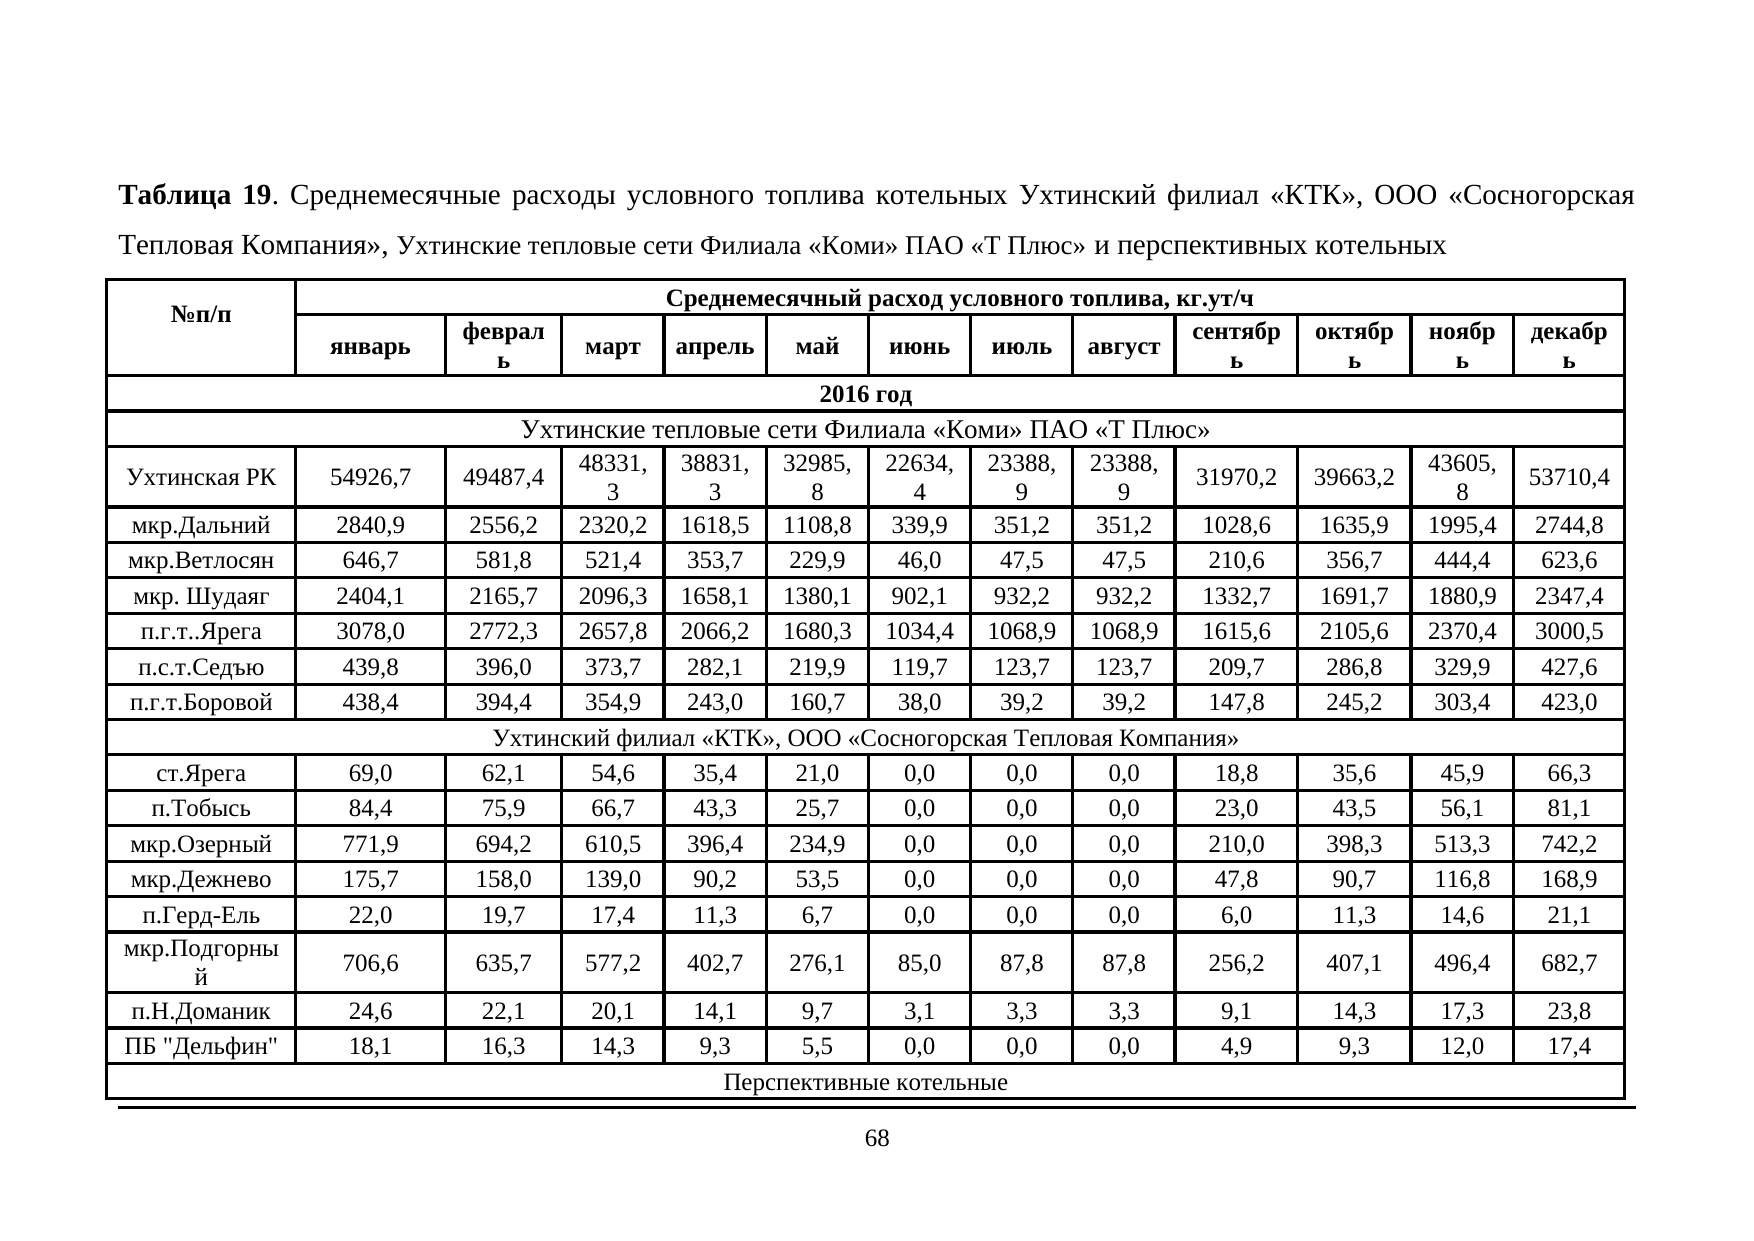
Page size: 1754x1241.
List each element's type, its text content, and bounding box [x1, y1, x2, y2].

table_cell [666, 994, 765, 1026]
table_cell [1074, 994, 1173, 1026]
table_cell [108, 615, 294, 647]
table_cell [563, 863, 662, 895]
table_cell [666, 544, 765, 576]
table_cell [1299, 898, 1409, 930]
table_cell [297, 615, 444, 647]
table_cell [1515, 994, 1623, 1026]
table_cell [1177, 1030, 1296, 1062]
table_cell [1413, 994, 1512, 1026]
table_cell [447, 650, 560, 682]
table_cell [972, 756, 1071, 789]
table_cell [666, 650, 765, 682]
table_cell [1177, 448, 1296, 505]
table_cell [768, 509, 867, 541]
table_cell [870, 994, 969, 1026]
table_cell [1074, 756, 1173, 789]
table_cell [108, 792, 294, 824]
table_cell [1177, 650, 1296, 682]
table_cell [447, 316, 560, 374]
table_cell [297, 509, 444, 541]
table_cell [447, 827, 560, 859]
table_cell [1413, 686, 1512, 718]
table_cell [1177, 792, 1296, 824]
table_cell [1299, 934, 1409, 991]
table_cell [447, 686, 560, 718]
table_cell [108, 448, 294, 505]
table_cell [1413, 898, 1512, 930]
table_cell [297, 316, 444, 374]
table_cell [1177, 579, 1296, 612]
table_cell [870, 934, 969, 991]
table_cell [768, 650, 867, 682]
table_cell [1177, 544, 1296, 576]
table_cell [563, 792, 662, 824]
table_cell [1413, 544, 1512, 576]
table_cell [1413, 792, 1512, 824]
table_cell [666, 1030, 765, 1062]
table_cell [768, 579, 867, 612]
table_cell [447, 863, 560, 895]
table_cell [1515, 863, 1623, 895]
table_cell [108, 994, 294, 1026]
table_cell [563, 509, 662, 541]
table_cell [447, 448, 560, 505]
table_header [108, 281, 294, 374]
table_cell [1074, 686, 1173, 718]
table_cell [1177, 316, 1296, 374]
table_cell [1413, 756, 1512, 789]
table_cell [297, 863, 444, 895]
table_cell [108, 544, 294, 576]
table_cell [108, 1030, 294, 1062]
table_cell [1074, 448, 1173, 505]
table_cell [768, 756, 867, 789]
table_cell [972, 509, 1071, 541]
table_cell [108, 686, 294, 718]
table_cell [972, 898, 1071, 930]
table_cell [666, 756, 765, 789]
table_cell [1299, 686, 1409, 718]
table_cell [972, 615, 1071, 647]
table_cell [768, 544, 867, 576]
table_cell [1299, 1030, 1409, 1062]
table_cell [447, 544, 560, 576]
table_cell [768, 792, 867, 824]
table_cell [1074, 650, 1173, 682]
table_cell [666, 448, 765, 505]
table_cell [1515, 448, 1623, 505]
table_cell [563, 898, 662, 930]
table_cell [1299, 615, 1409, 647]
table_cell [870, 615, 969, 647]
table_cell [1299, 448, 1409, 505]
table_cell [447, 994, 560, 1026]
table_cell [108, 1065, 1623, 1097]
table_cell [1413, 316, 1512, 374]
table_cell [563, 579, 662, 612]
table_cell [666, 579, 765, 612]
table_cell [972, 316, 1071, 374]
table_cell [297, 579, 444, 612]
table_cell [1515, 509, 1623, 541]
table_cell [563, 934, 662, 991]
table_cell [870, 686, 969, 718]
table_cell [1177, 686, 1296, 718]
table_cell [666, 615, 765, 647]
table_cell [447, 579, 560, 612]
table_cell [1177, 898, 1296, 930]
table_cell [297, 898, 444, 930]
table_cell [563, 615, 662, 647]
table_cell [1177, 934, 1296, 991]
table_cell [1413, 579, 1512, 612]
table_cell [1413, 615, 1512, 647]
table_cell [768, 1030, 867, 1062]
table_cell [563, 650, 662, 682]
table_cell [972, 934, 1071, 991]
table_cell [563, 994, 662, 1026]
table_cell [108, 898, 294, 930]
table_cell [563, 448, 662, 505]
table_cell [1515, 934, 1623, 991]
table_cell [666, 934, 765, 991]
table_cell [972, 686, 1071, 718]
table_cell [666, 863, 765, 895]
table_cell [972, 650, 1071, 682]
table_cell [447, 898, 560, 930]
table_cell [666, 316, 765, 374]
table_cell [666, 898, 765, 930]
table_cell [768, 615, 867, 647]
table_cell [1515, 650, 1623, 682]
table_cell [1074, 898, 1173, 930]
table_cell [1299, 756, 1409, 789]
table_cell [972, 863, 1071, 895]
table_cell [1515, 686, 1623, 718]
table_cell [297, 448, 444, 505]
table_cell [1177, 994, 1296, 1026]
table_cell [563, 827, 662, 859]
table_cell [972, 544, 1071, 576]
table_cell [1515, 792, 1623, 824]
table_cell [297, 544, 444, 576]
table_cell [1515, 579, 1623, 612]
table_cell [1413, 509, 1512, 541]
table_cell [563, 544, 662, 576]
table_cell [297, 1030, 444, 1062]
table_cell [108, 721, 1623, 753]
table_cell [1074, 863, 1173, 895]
text Таблица 19. Среднемесячные расходы условного топлива котельных Ухтинский филиал «КТК», ООО «Сосногорская Тепловая Компания», Ухтинские тепловые сети Филиала «Коми» ПАО «Т Плюс» и перспективных котельных [118, 177, 1636, 261]
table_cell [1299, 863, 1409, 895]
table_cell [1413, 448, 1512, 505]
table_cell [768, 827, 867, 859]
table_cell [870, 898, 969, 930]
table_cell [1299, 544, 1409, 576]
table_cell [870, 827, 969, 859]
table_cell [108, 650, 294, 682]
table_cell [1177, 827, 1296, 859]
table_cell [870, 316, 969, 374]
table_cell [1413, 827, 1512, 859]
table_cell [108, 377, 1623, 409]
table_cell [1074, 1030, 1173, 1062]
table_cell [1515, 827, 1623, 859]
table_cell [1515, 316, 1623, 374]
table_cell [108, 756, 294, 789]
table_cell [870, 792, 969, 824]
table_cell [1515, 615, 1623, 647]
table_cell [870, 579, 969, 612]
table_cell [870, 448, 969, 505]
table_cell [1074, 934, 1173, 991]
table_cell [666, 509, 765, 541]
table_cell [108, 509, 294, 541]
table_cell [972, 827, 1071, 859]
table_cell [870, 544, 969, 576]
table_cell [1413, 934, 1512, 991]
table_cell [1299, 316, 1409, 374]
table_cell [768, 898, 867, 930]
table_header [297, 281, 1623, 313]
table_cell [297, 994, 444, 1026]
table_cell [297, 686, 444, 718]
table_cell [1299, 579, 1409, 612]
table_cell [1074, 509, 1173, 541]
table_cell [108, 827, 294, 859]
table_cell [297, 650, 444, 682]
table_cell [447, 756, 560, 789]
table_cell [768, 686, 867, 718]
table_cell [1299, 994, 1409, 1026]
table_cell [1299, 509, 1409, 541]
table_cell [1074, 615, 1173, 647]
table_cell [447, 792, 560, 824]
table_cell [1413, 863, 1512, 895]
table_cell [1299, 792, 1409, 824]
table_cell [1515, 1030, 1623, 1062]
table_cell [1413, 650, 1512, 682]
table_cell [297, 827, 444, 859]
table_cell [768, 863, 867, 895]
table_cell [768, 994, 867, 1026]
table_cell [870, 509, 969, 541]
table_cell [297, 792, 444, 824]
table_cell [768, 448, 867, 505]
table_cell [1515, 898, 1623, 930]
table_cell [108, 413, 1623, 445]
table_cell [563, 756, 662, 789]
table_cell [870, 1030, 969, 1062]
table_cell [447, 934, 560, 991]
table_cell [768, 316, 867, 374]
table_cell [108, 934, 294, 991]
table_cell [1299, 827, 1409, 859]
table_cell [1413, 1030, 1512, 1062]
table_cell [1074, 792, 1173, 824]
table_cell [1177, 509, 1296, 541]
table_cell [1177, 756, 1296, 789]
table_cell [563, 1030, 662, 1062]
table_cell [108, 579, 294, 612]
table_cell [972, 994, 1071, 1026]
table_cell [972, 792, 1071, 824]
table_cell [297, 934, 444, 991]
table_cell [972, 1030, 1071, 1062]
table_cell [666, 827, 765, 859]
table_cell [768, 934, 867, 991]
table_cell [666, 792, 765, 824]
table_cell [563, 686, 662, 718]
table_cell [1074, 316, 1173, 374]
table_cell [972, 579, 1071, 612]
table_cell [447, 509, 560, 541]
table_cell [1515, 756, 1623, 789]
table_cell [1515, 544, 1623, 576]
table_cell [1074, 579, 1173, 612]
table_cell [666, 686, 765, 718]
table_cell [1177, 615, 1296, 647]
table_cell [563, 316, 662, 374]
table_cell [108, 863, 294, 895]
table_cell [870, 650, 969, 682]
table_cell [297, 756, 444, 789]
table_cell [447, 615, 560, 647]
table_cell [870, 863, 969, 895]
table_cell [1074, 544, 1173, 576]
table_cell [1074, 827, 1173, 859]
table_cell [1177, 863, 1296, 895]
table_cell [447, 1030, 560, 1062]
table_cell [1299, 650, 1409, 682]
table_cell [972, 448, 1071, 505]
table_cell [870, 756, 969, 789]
